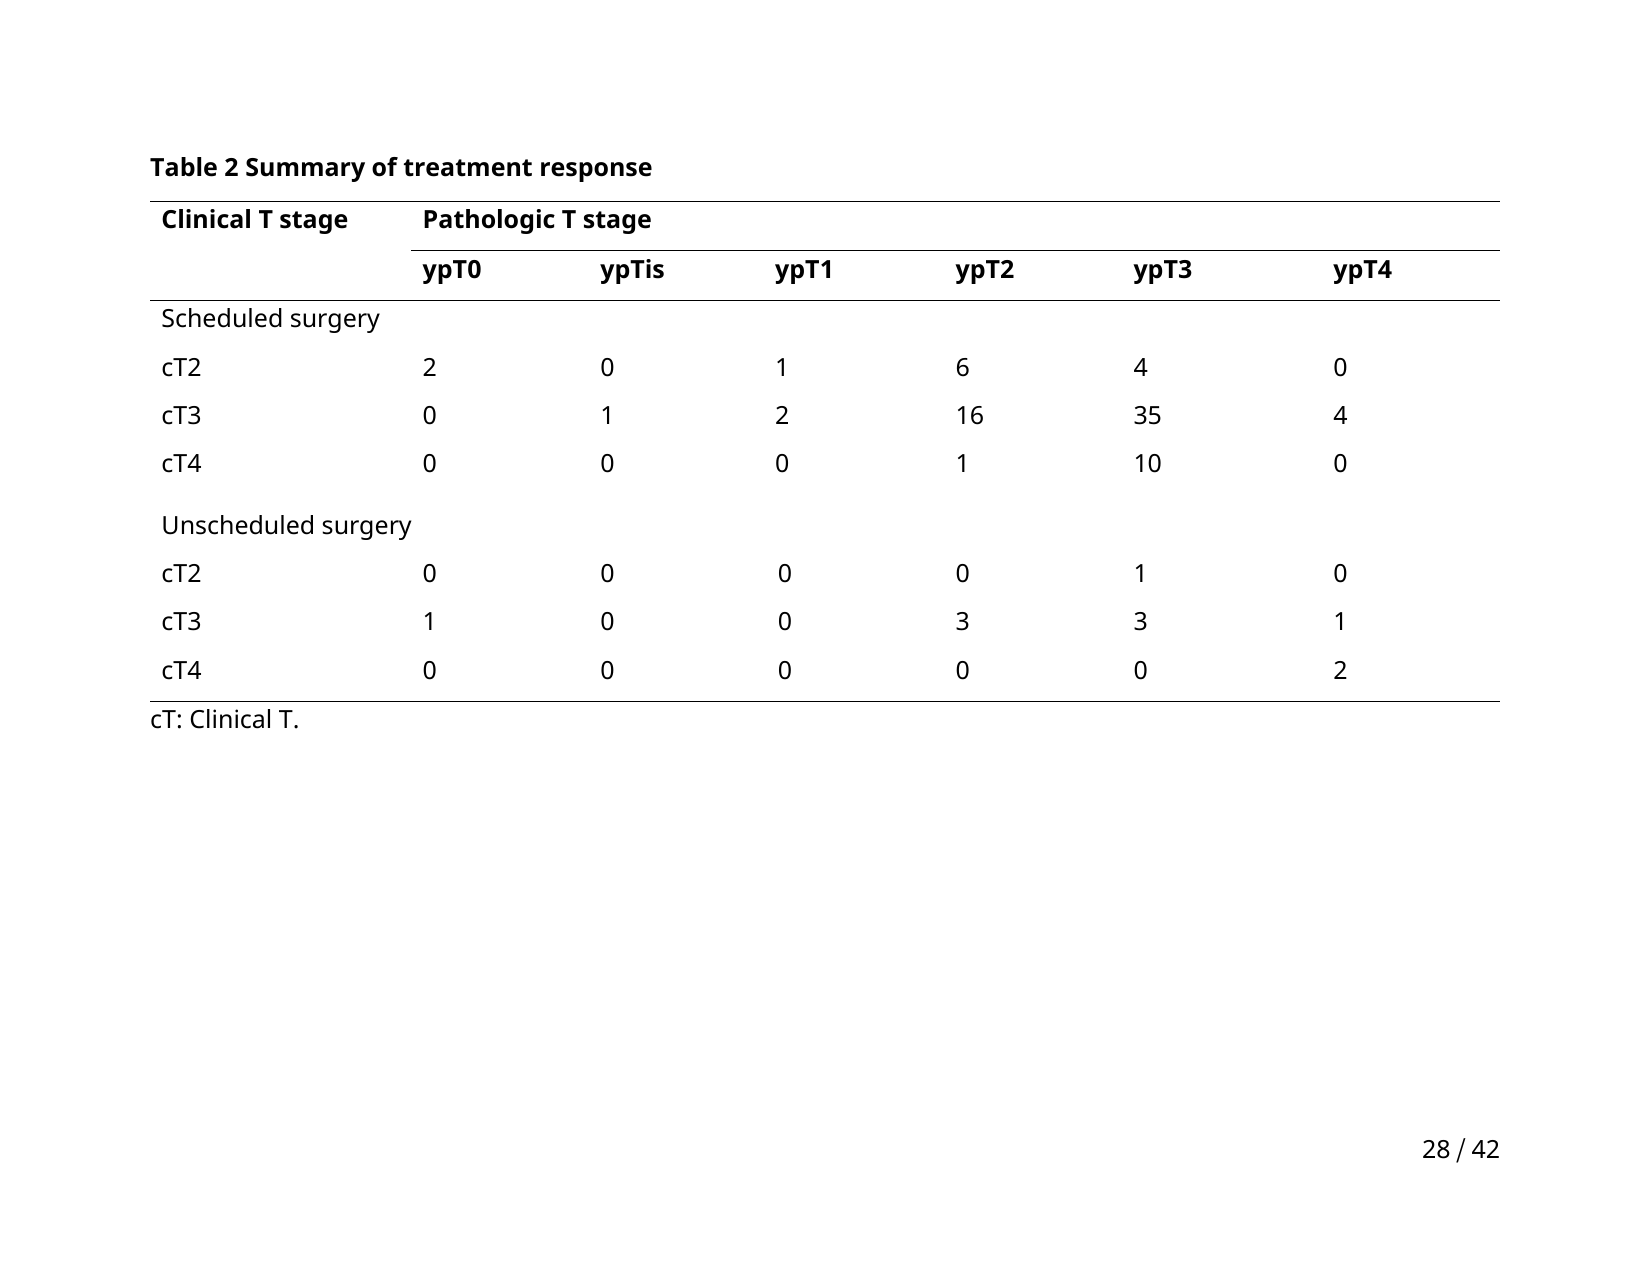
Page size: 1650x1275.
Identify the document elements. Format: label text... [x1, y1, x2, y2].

text cT: Clinical T. [150, 702, 1500, 736]
table_cell 0 [589, 349, 764, 397]
table_cell 1 [589, 398, 764, 446]
table_cell 3 [1122, 604, 1322, 652]
table_cell 2 [764, 398, 944, 446]
table_cell 0 [1322, 446, 1500, 507]
table_cell ypT4 [1322, 251, 1500, 300]
table_header Pathologic T stage [411, 202, 1500, 250]
table_cell 0 [766, 604, 944, 652]
table_cell 0 [411, 652, 589, 701]
text Table 2 Summary of treatment response [150, 150, 1500, 184]
table_cell 10 [1122, 446, 1322, 507]
table_cell 0 [1322, 556, 1500, 604]
table_cell 0 [589, 652, 766, 701]
table_cell 1 [1322, 604, 1500, 652]
table_cell 3 [944, 604, 1122, 652]
table_cell 0 [1122, 652, 1322, 701]
table_cell 1 [944, 446, 1122, 507]
table_cell 0 [411, 446, 589, 507]
table_cell 16 [944, 398, 1122, 446]
table_cell 4 [1122, 349, 1322, 397]
table_cell 1 [764, 349, 944, 397]
table_cell 0 [766, 652, 944, 701]
table_header Clinical T stage [150, 202, 411, 300]
table_cell 0 [944, 556, 1122, 604]
table_cell 0 [764, 446, 944, 507]
table_cell ypTis [589, 251, 764, 300]
table_cell 35 [1122, 398, 1322, 446]
table_cell 1 [411, 604, 589, 652]
table_cell ypT0 [411, 251, 589, 300]
table_cell ypT1 [764, 251, 944, 300]
table_cell cT4 [150, 652, 411, 701]
table_cell cT3 [150, 398, 411, 446]
table_cell 0 [411, 556, 589, 604]
table_cell ypT3 [1122, 251, 1322, 300]
table_cell 0 [411, 398, 589, 446]
table_cell cT2 [150, 556, 411, 604]
table_cell ypT2 [944, 251, 1122, 300]
table_cell Scheduled surgery [150, 301, 1500, 349]
table_cell 0 [589, 604, 766, 652]
table_cell 0 [944, 652, 1122, 701]
table_cell cT2 [150, 349, 411, 397]
table_cell 1 [1122, 556, 1322, 604]
table_cell 6 [944, 349, 1122, 397]
table_cell 2 [1322, 652, 1500, 701]
table_cell 0 [1322, 349, 1500, 397]
table_cell 0 [589, 556, 766, 604]
table_cell 0 [589, 446, 764, 507]
table_cell Unscheduled surgery [150, 508, 1500, 556]
table_cell cT4 [150, 446, 411, 507]
table_cell 0 [766, 556, 944, 604]
table_cell cT3 [150, 604, 411, 652]
table_cell 4 [1322, 398, 1500, 446]
table_cell 2 [411, 349, 589, 397]
